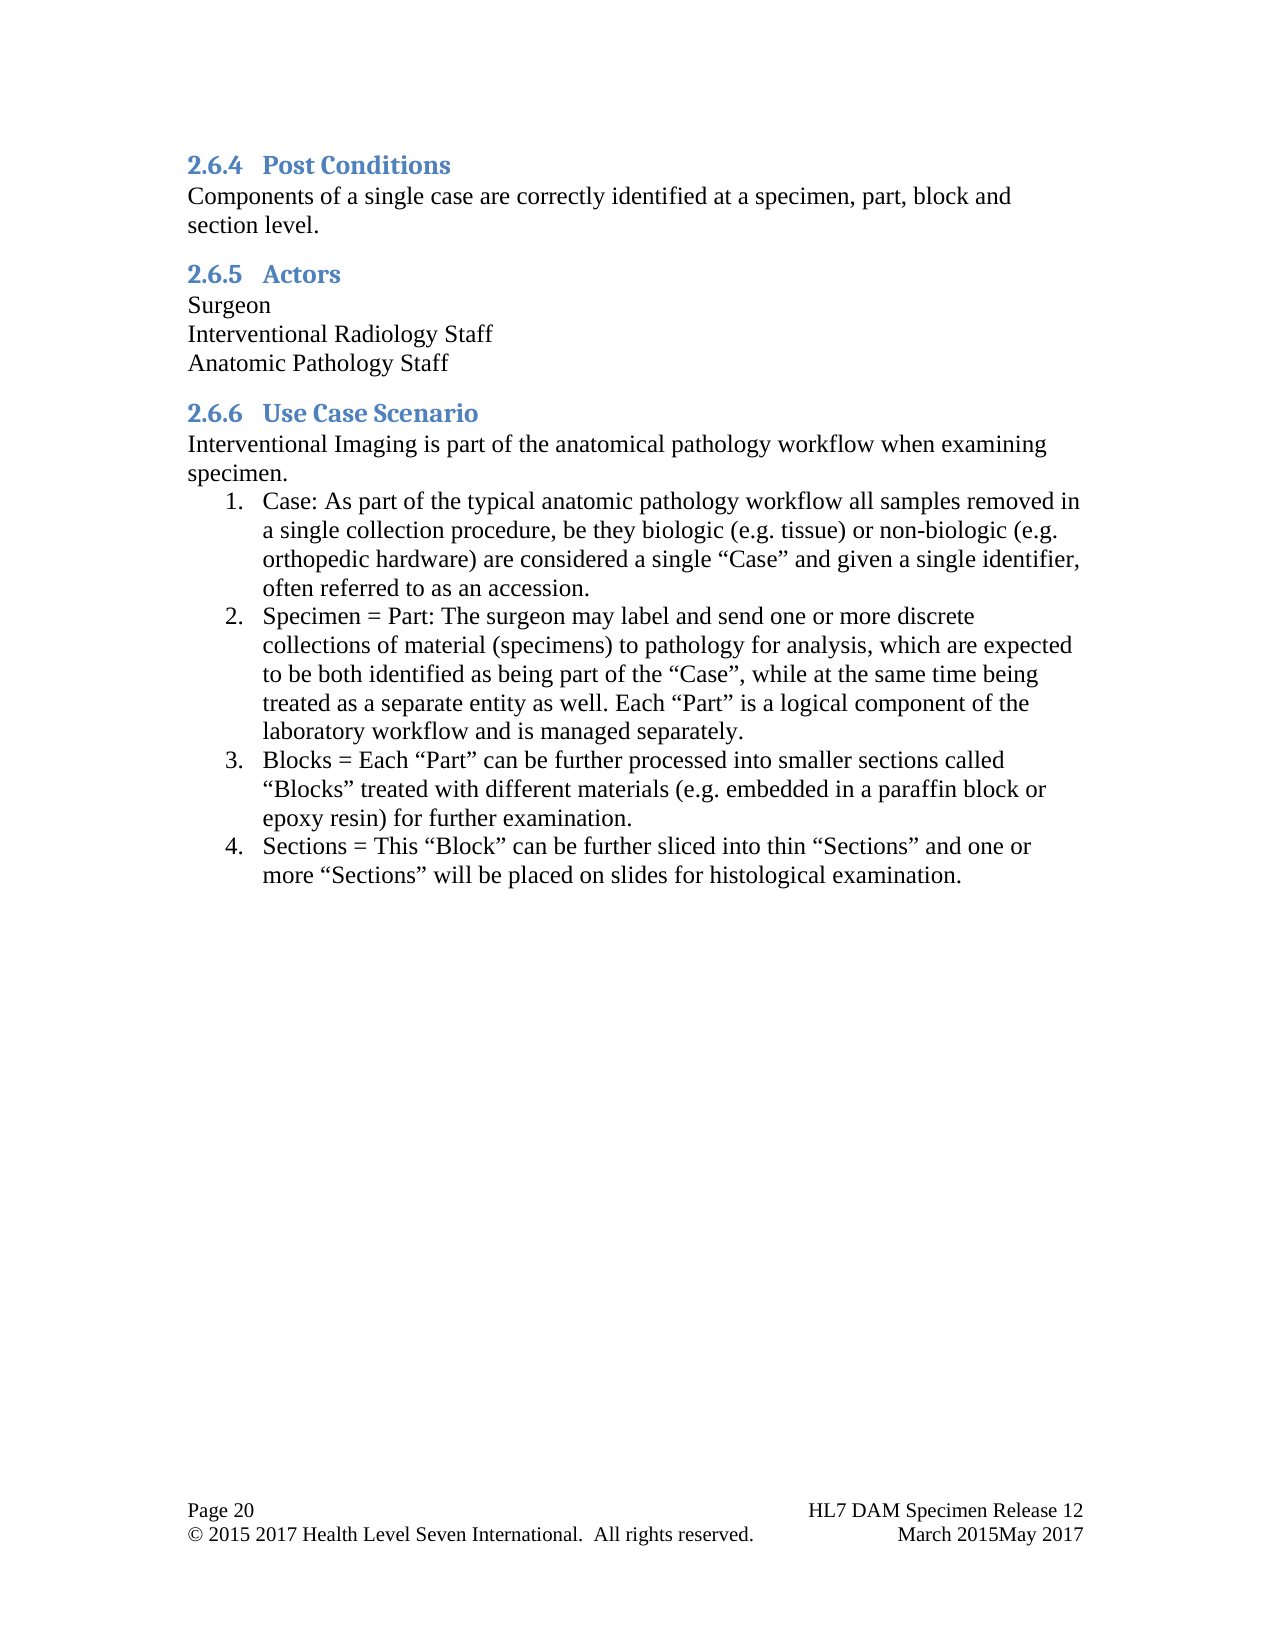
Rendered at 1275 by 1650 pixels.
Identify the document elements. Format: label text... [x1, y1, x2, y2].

text Anatomic Pathology Staff [187, 348, 1087, 377]
text Interventional Radiology Staff [187, 319, 1087, 348]
text Interventional Imaging is part of the anatomical pathology workflow when examining specimen. [187, 429, 1087, 486]
list Specimen = Part: The surgeon may label and send one or more discrete collections of material (specimens) to pathology for analysis, which are expected to be both identified as being part of the “Case”, while at the same time being treated as a separate entity as well. Each “Part” is a logical component of the laboratory workflow and is managed separately. [225, 601, 1087, 745]
list Blocks = Each “Part” can be further processed into smaller sections called “Blocks” treated with different materials (e.g. embedded in a paraffin block or epoxy resin) for further examination. [225, 745, 1087, 831]
list Sections = This “Block” can be further sliced into thin “Sections” and one or more “Sections” will be placed on slides for histological examination. [225, 831, 1087, 889]
list Case: As part of the typical anatomic pathology workflow all samples removed in a single collection procedure, be they biologic (e.g. tissue) or non-biologic (e.g. orthopedic hardware) are considered a single “Case” and given a single identifier, often referred to as an accession. [225, 486, 1087, 601]
text Surgeon [187, 291, 1087, 319]
text Components of a single case are correctly identified at a specimen, part, block and section level. [187, 181, 1087, 239]
subtitle Actors [187, 259, 1087, 291]
subtitle Post Conditions [187, 150, 1087, 181]
subtitle Use Case Scenario [187, 398, 1087, 429]
